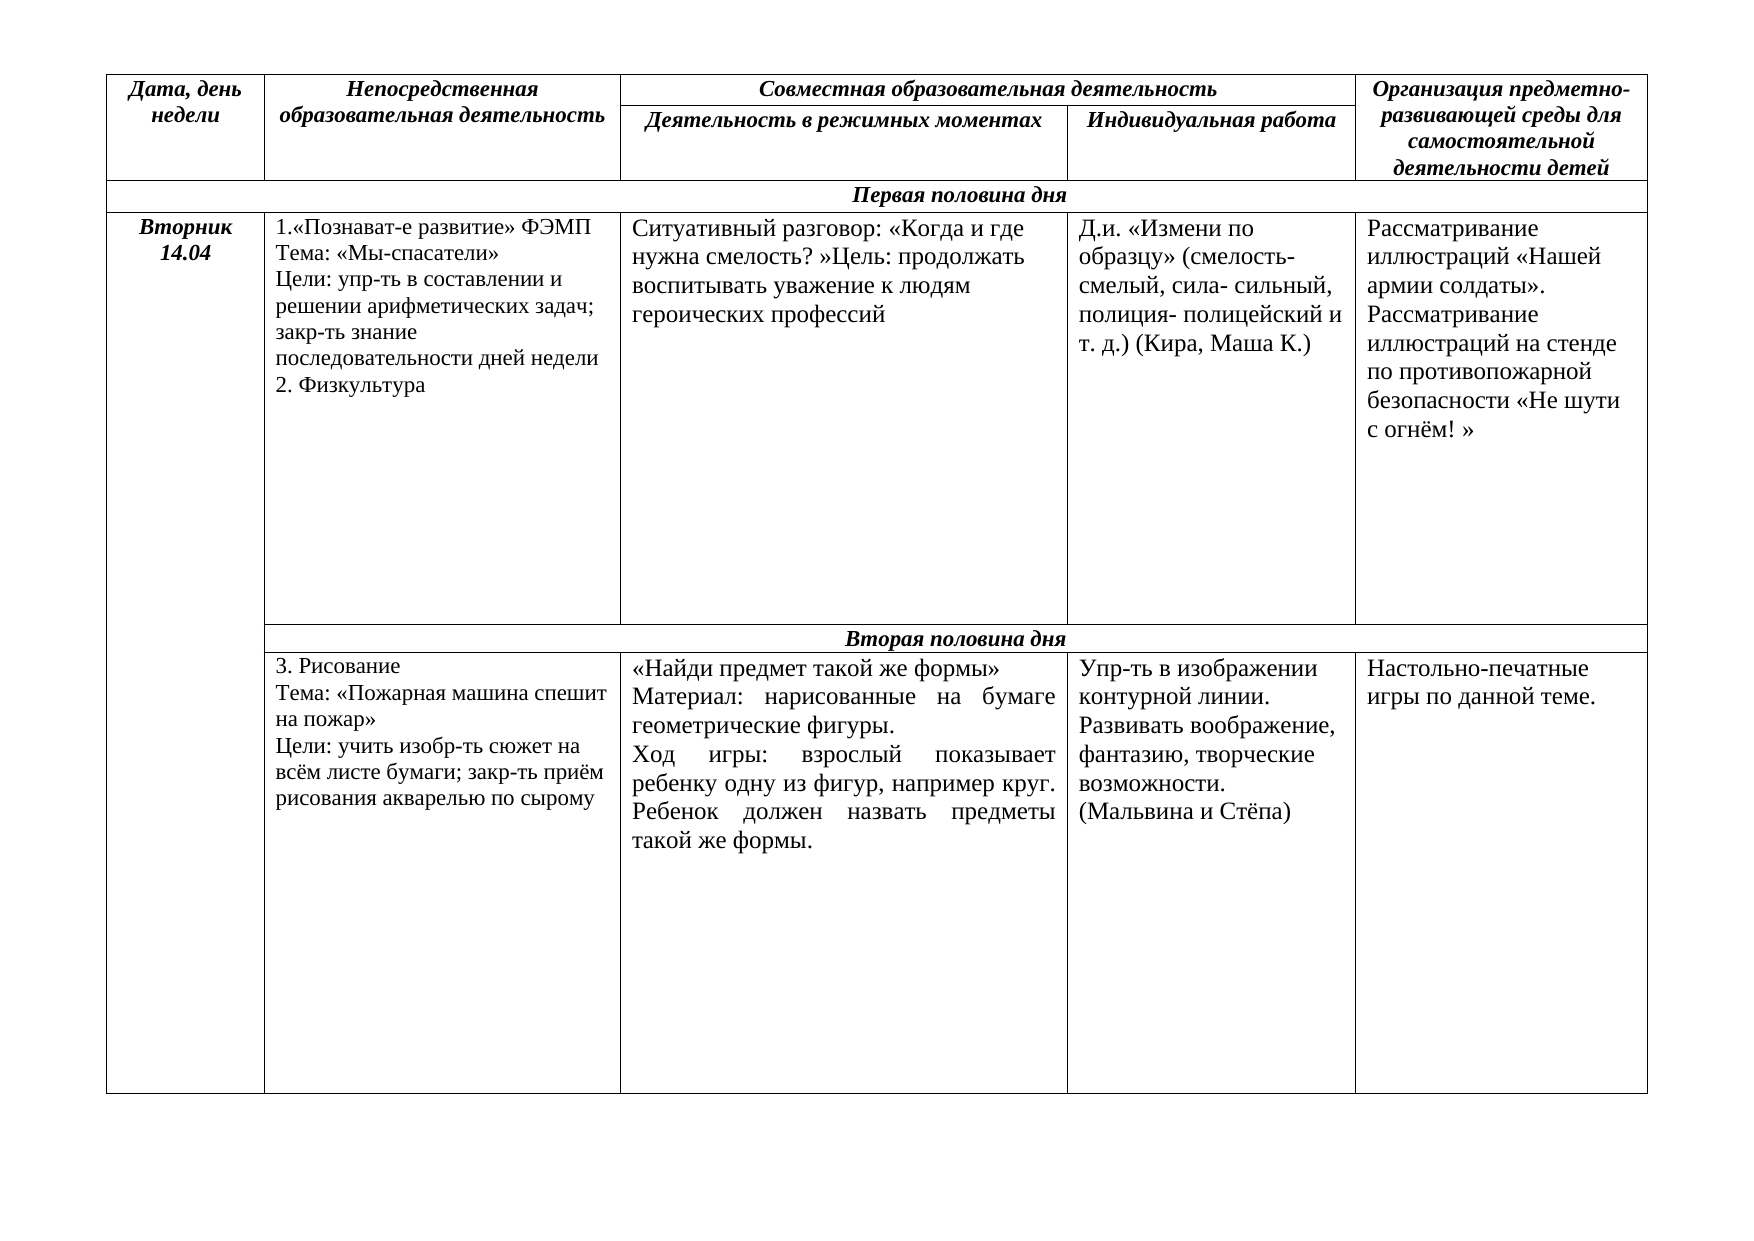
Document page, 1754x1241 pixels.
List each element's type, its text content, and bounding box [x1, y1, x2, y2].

table_header Организация предметно-развивающей среды для самостоятельной деятельности детей [1356, 75, 1647, 180]
table_cell 1.«Познават-е развитие» ФЭМП Тема: «Мы-спасатели» Цели: упр-ть в составлении и решении арифметических задач; закр-ть знание последовательности дней недели 2. Физкультура [265, 213, 620, 624]
table_cell 3. Рисование Тема: «Пожарная машина спешит на пожар» Цели: учить изобр-ть сюжет на всём листе бумаги; закр-ть приём рисования акварелью по сырому [265, 653, 620, 1093]
table_cell Д.и. «Измени по образцу» (смелость- смелый, сила- сильный, полиция- полицейский и т. д.) (Кира, Маша К.) [1068, 213, 1355, 624]
table_cell Деятельность в режимных моментах [621, 106, 1067, 180]
table_cell Ситуативный разговор: «Когда и где нужна смелость? »Цель: продолжать воспитывать уважение к людям героических профессий [621, 213, 1067, 624]
table_cell Рассматривание иллюстраций «Нашей армии солдаты». Рассматривание иллюстраций на стенде по противопожарной безопасности «Не шути с огнём! » [1356, 213, 1647, 624]
table_header Дата, день недели [107, 75, 264, 180]
table_header Непосредственная образовательная деятельность [265, 75, 620, 180]
table_cell «Найди предмет такой же формы» Материал: нарисованные на бумаге геометрические фигуры. Ход игры: взрослый показывает ребенку одну из фигур, например круг. Ребенок должен назвать предметы такой же формы. [621, 653, 1067, 1093]
table_cell Вторник 14.04 [107, 213, 264, 1093]
table_cell Настольно-печатные игры по данной теме. [1356, 653, 1647, 1093]
table_cell Вторая половина дня [265, 625, 1647, 652]
table_cell Упр-ть в изображении контурной линии. Развивать воображение, фантазию, творческие возможности. (Мальвина и Стёпа) [1068, 653, 1355, 1093]
table_cell Индивидуальная работа [1068, 106, 1355, 180]
table_header Совместная образовательная деятельность [621, 75, 1355, 105]
table_cell Первая половина дня [107, 181, 1647, 212]
